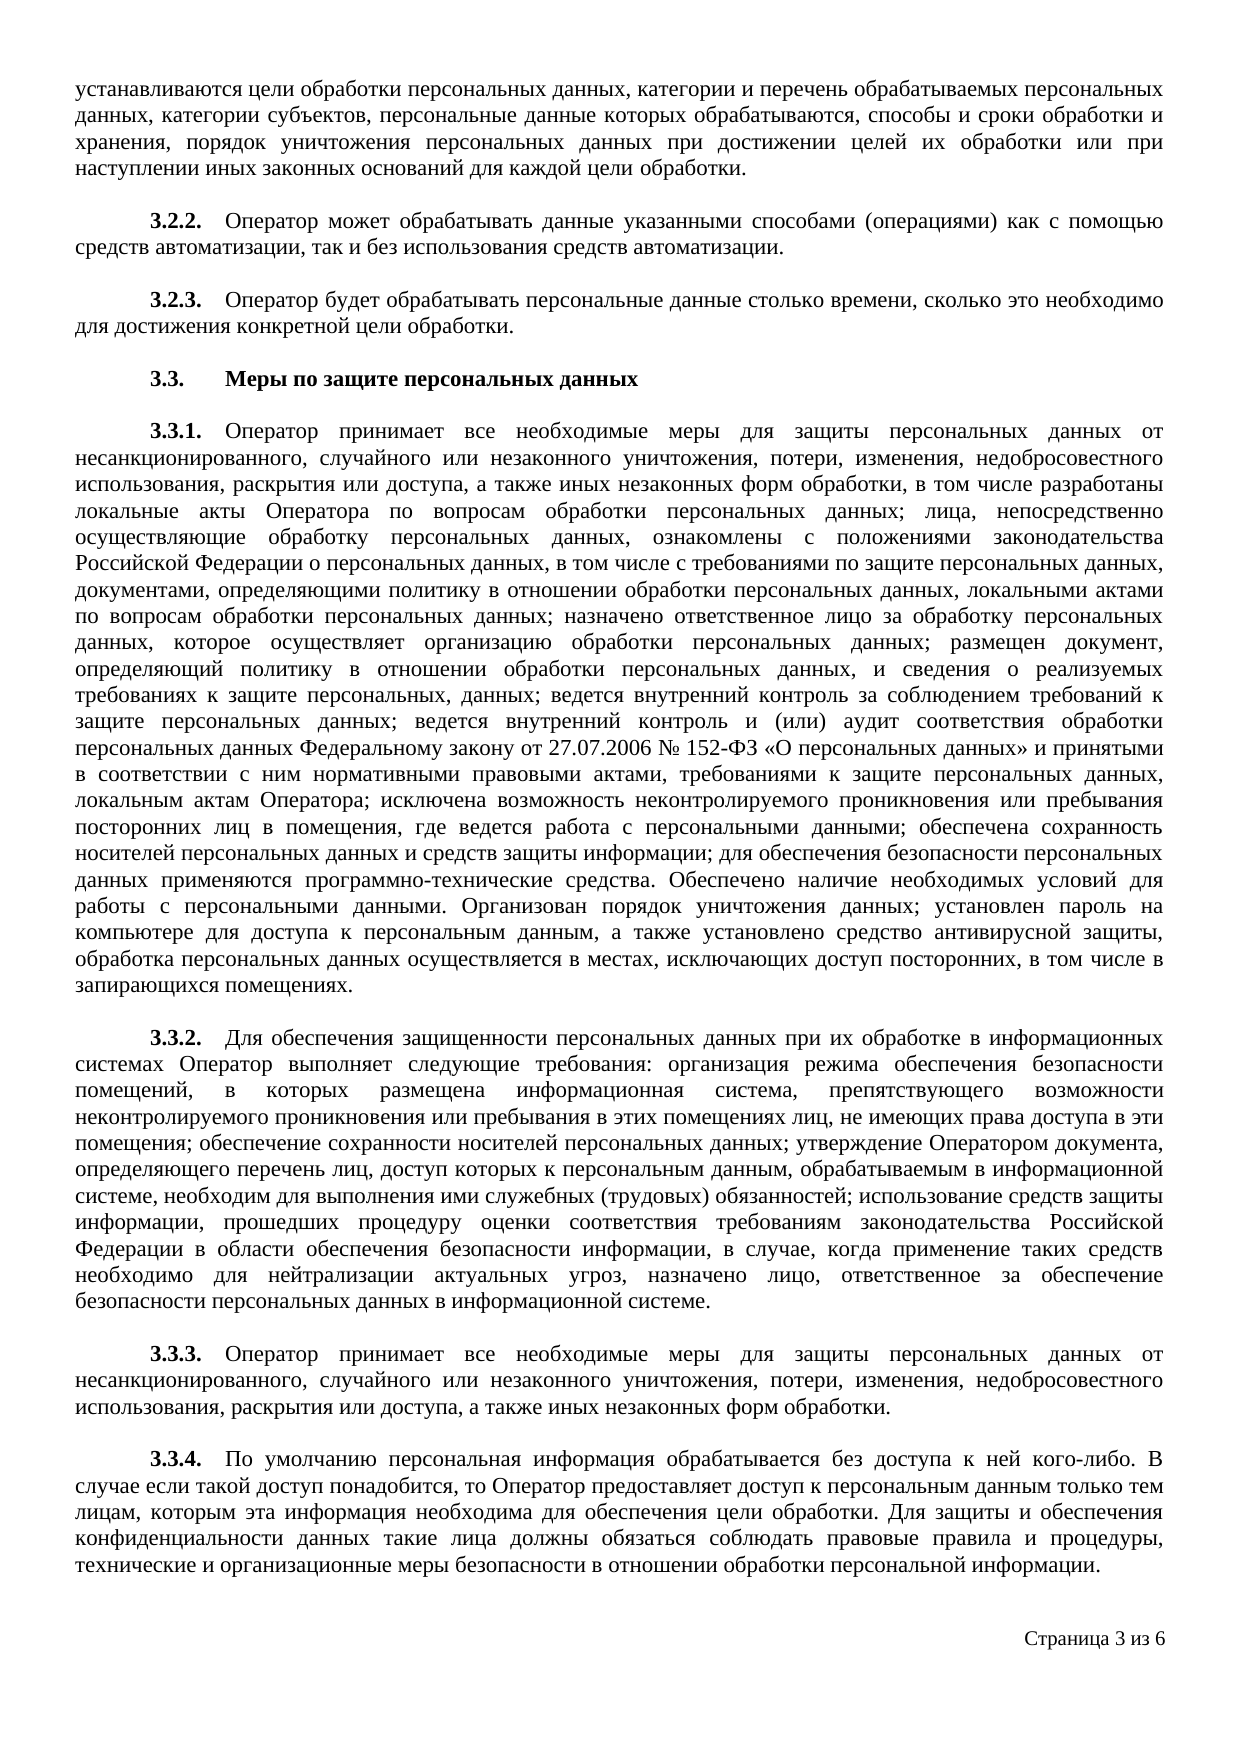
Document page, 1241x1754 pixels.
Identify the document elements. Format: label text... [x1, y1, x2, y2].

list Оператор может обрабатывать данные указанными способами (операциями) как с помощью средств автоматизации, так и без использования средств автоматизации. [75, 207, 1165, 259]
list Для обеспечения защищенности персональных данных при их обработке в информационных системах Оператор выполняет следующие требования: организация режима обеспечения безопасности помещений, в которых размещена информационная система, препятствующего возможности неконтролируемого проникновения или пребывания в этих помещениях лиц, не имеющих права доступа в эти помещения; обеспечение сохранности носителей персональных данных; утверждение Оператором документа, определяющего перечень лиц, доступ которых к персональным данным, обрабатываемым в информационной системе, необходим для выполнения ими служебных (трудовых) обязанностей; использование средств защиты информации, прошедших процедуру оценки соответствия требованиям законодательства Российской Федерации в области обеспечения безопасности информации, в случае, когда применение таких средств необходимо для нейтрализации актуальных угроз, назначено лицо, ответственное за обеспечение безопасности персональных данных в информационной системе. [75, 1024, 1165, 1314]
list Меры по защите персональных данных [75, 365, 1165, 391]
list Оператор принимает все необходимые меры для защиты персональных данных от несанкционированного, случайного или незаконного уничтожения, потери, изменения, недобросовестного использования, раскрытия или доступа, а также иных незаконных форм обработки, в том числе разработаны локальные акты Оператора по вопросам обработки персональных данных; лица, непосредственно осуществляющие обработку персональных данных, ознакомлены с положениями законодательства Российской Федерации о персональных данных, в том числе с требованиями по защите персональных данных, документами, определяющими политику в отношении обработки персональных данных, локальными актами по вопросам обработки персональных данных; назначено ответственное лицо за обработку персональных данных, которое осуществляет организацию обработки персональных данных; размещен документ, определяющий политику в отношении обработки персональных данных, и сведения о реализуемых требованиях к защите персональных, данных; ведется внутренний контроль за соблюдением требований к защите персональных данных; ведется внутренний контроль и (или) аудит соответствия обработки персональных данных Федеральному закону от 27.07.2006 № 152-ФЗ «О персональных данных» и принятыми в соответствии с ним нормативными правовыми актами, требованиями к защите персональных данных, локальным актам Оператора; исключена возможность неконтролируемого проникновения или пребывания посторонних лиц в помещения, где ведется работа с персональными данными; обеспечена сохранность носителей персональных данных и средств защиты информации; для обеспечения безопасности персональных данных применяются программно-технические средства. Обеспечено наличие необходимых условий для работы с персональными данными. Организован порядок уничтожения данных; установлен пароль на компьютере для доступа к персональным данным, а также установлено средство антивирусной защиты, обработка персональных данных осуществляется в местах, исключающих доступ посторонних, в том числе в запирающихся помещениях. [75, 418, 1165, 997]
list Оператор принимает все необходимые меры для защиты персональных данных от несанкционированного, случайного или незаконного уничтожения, потери, изменения, недобросовестного использования, раскрытия или доступа, а также иных незаконных форм обработки. [75, 1340, 1165, 1419]
list По умолчанию персональная информация обрабатывается без доступа к ней кого-либо. В случае если такой доступ понадобится, то Оператор предоставляет доступ к персональным данным только тем лицам, которым эта информация необходима для обеспечения цели обработки. Для защиты и обеспечения конфиденциальности данных такие лица должны обязаться соблюдать правовые правила и процедуры, технические и организационные меры безопасности в отношении обработки персональной информации. [75, 1445, 1165, 1577]
list Оператор будет обрабатывать персональные данные столько времени, сколько это необходимо для достижения конкретной цели обработки. [75, 286, 1165, 338]
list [75, 75, 1165, 180]
